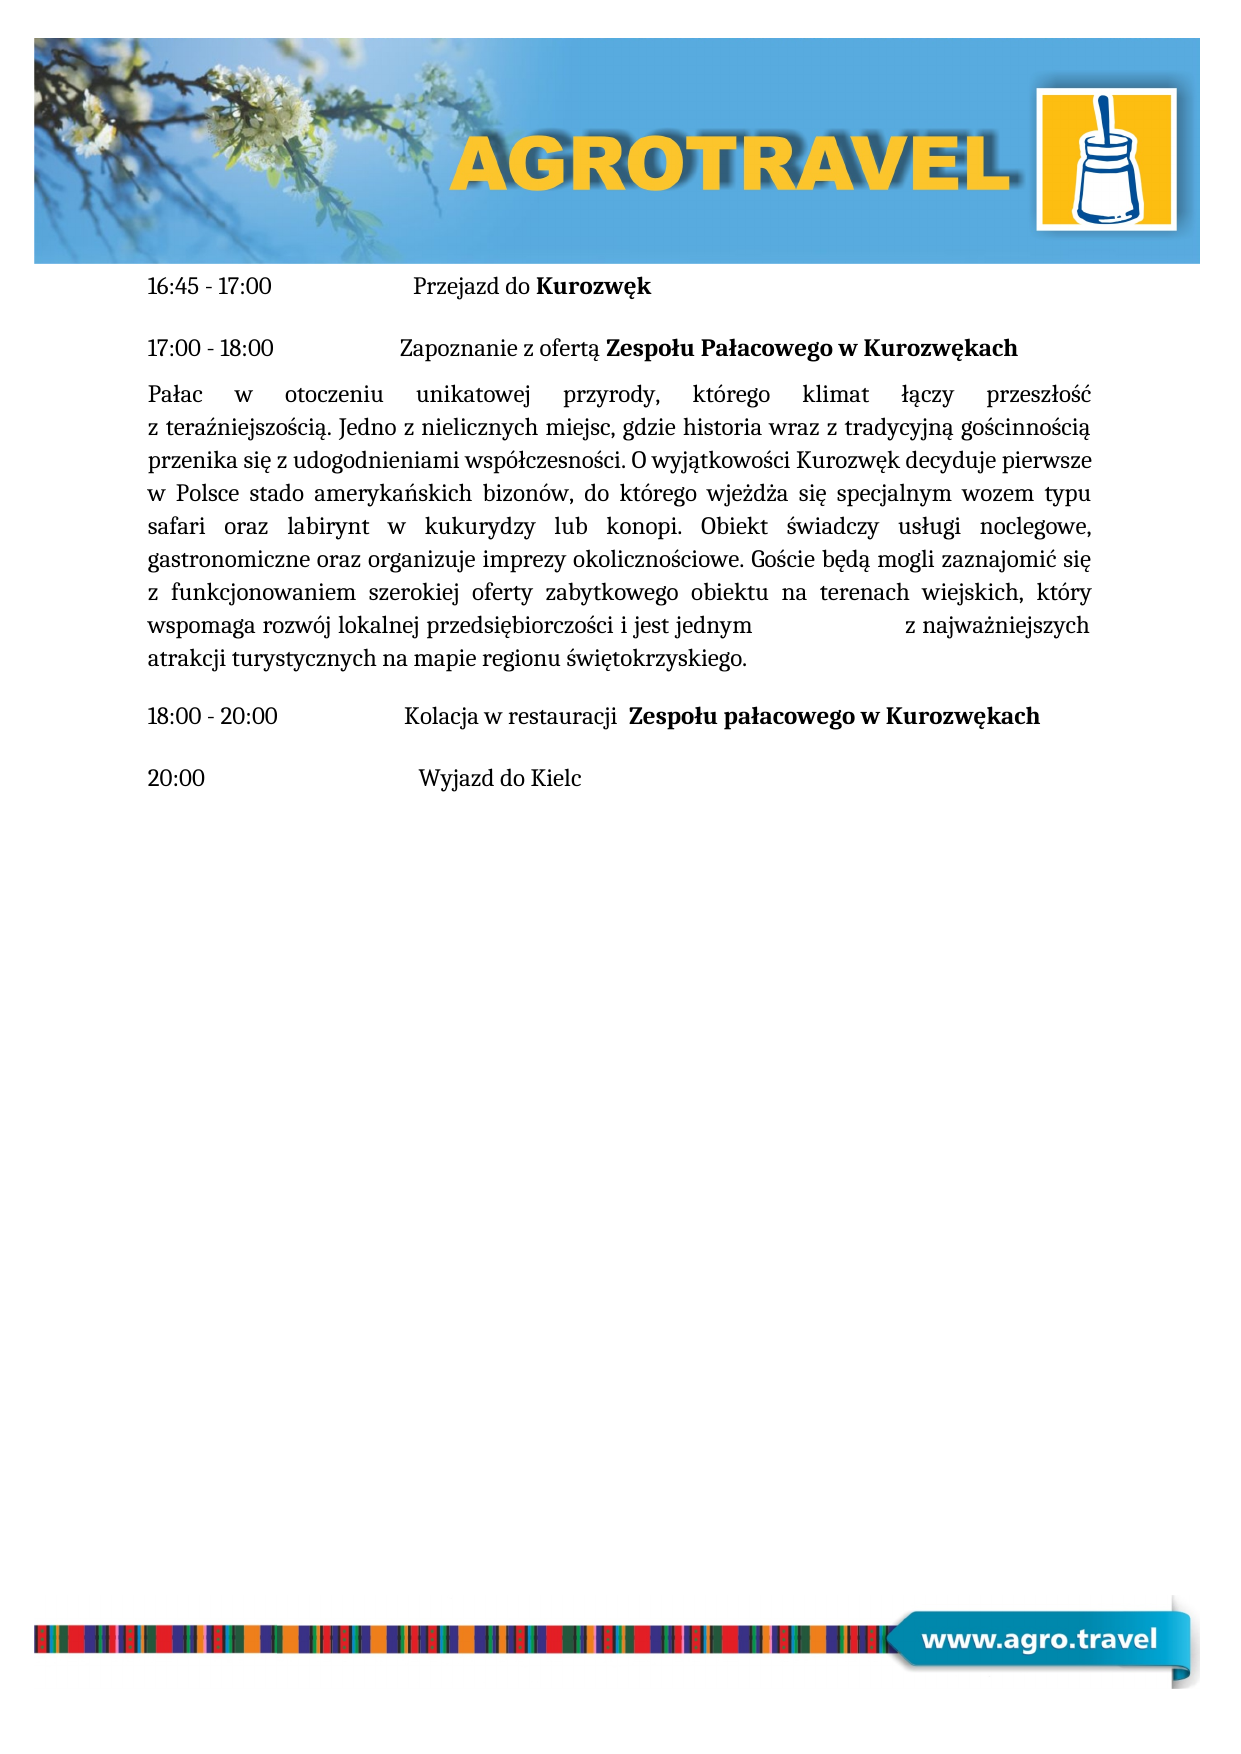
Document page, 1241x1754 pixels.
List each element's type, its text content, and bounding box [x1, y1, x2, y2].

picture [34, 38, 1200, 264]
picture [34, 1595, 1200, 1689]
text 16:45 - 17:00 Przejazd do Kurozwęk [148, 272, 1093, 301]
text 17:00 - 18:00 Zapoznanie z ofertą Zespołu Pałacowego w Kurozwękach [148, 334, 1093, 363]
text Pałac w otoczeniu unikatowej przyrody, którego klimat łączy przeszłość z teraźniejszością. Jedno z nielicznych miejsc, gdzie historia wraz z tradycyjną gościnnością przenika się z udogodnieniami współczesności. O wyjątkowości Kurozwęk decyduje pierwsze w Polsce stado amerykańskich bizonów, do którego wjeżdża się specjalnym wozem typu safari oraz labirynt w kukurydzy lub konopi. Obiekt świadczy usługi noclegowe, gastronomiczne oraz organizuje imprezy okolicznościowe. Goście będą mogli zaznajomić się z funkcjonowaniem szerokiej oferty zabytkowego obiektu na terenach wiejskich, który wspomaga rozwój lokalnej przedsiębiorczości i jest jednym z najważniejszych atrakcji turystycznych na mapie regionu świętokrzyskiego. [148, 380, 1093, 673]
text 20:00 Wyjazd do Kielc [148, 764, 1093, 793]
text 18:00 - 20:00 Kolacja w restauracji Zespołu pałacowego w Kurozwękach [148, 702, 1093, 731]
